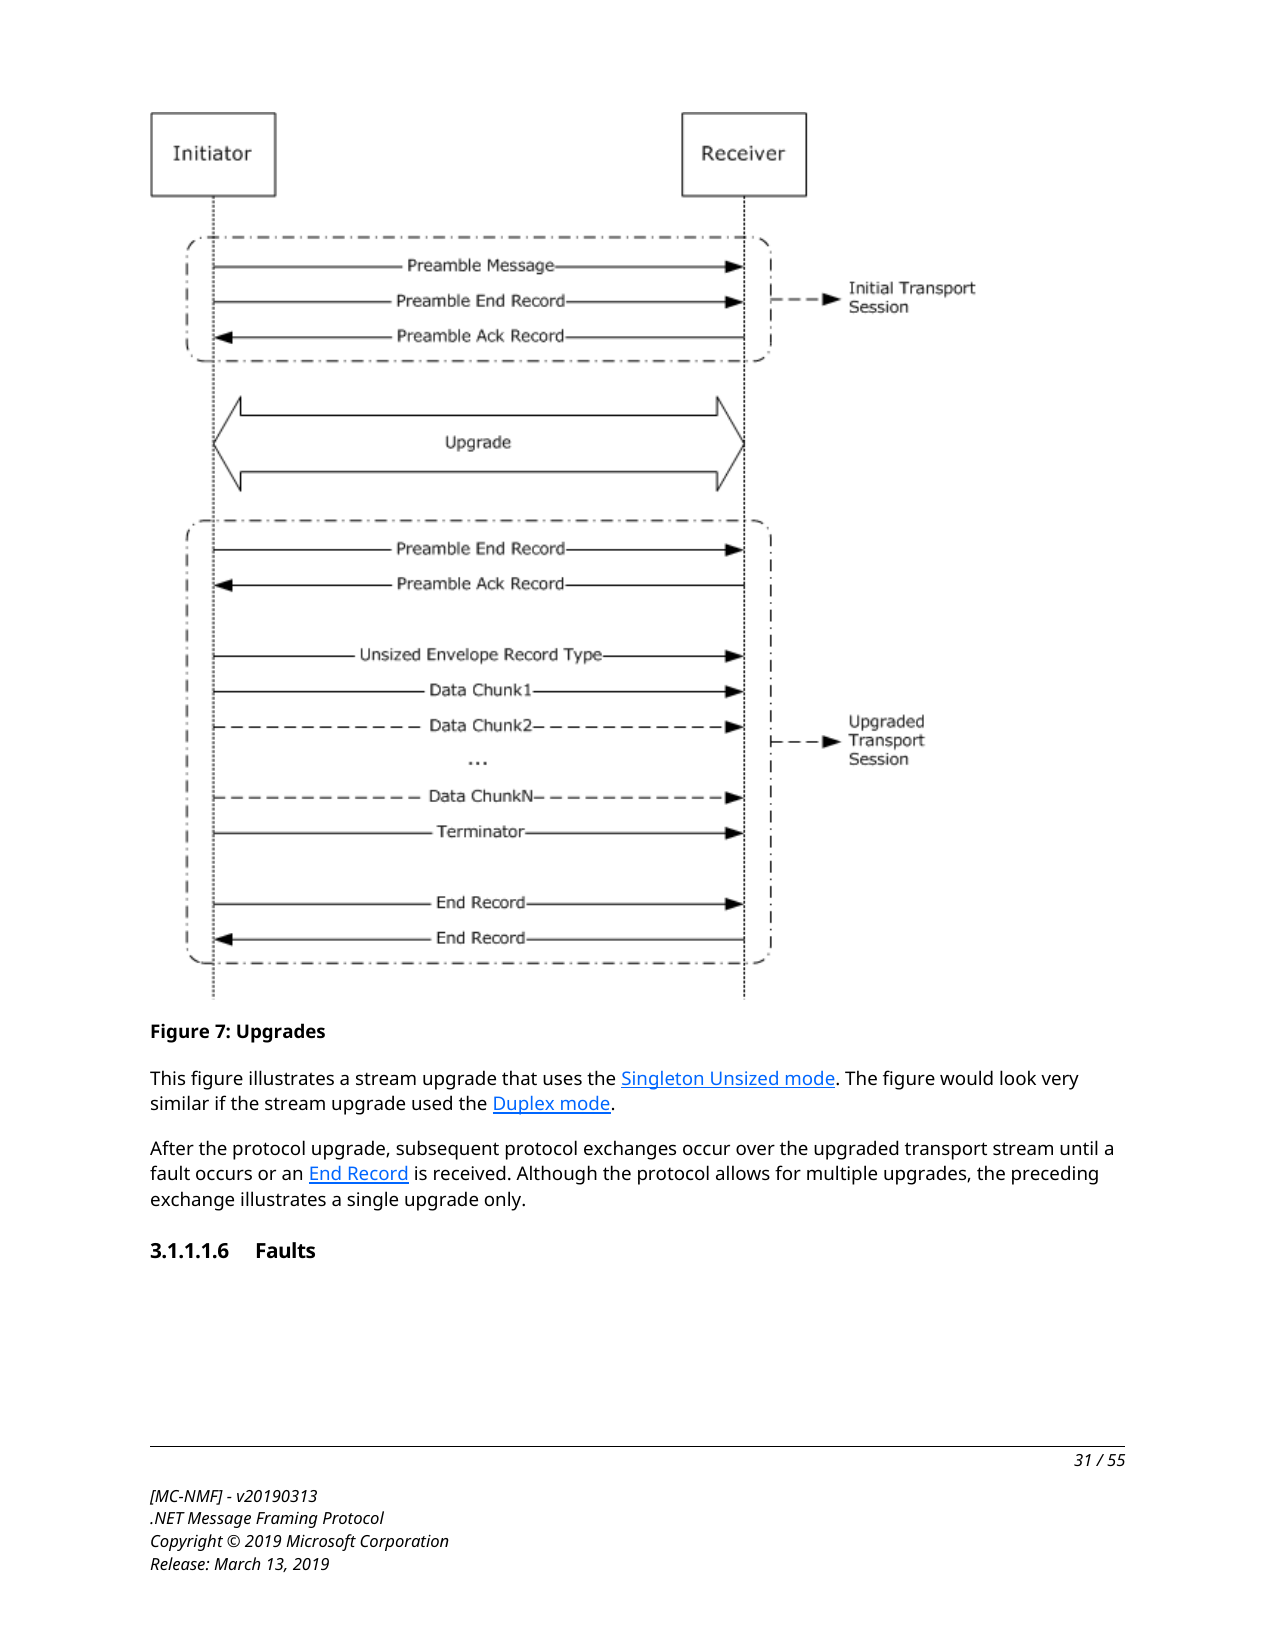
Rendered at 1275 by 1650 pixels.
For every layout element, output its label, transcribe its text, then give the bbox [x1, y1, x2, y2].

text Figure 7: Upgrades [150, 1019, 1125, 1044]
subtitle Faults [150, 1236, 1125, 1265]
text This figure illustrates a stream upgrade that uses the Singleton Unsized mode. The figure would look very similar if the stream upgrade used the Duplex mode. [150, 1065, 1125, 1116]
text After the protocol upgrade, subsequent protocol exchanges occur over the upgraded transport stream until a fault occurs or an End Record is received. Although the protocol allows for multiple upgrades, the preceding exchange illustrates a single upgrade only. [150, 1135, 1125, 1211]
